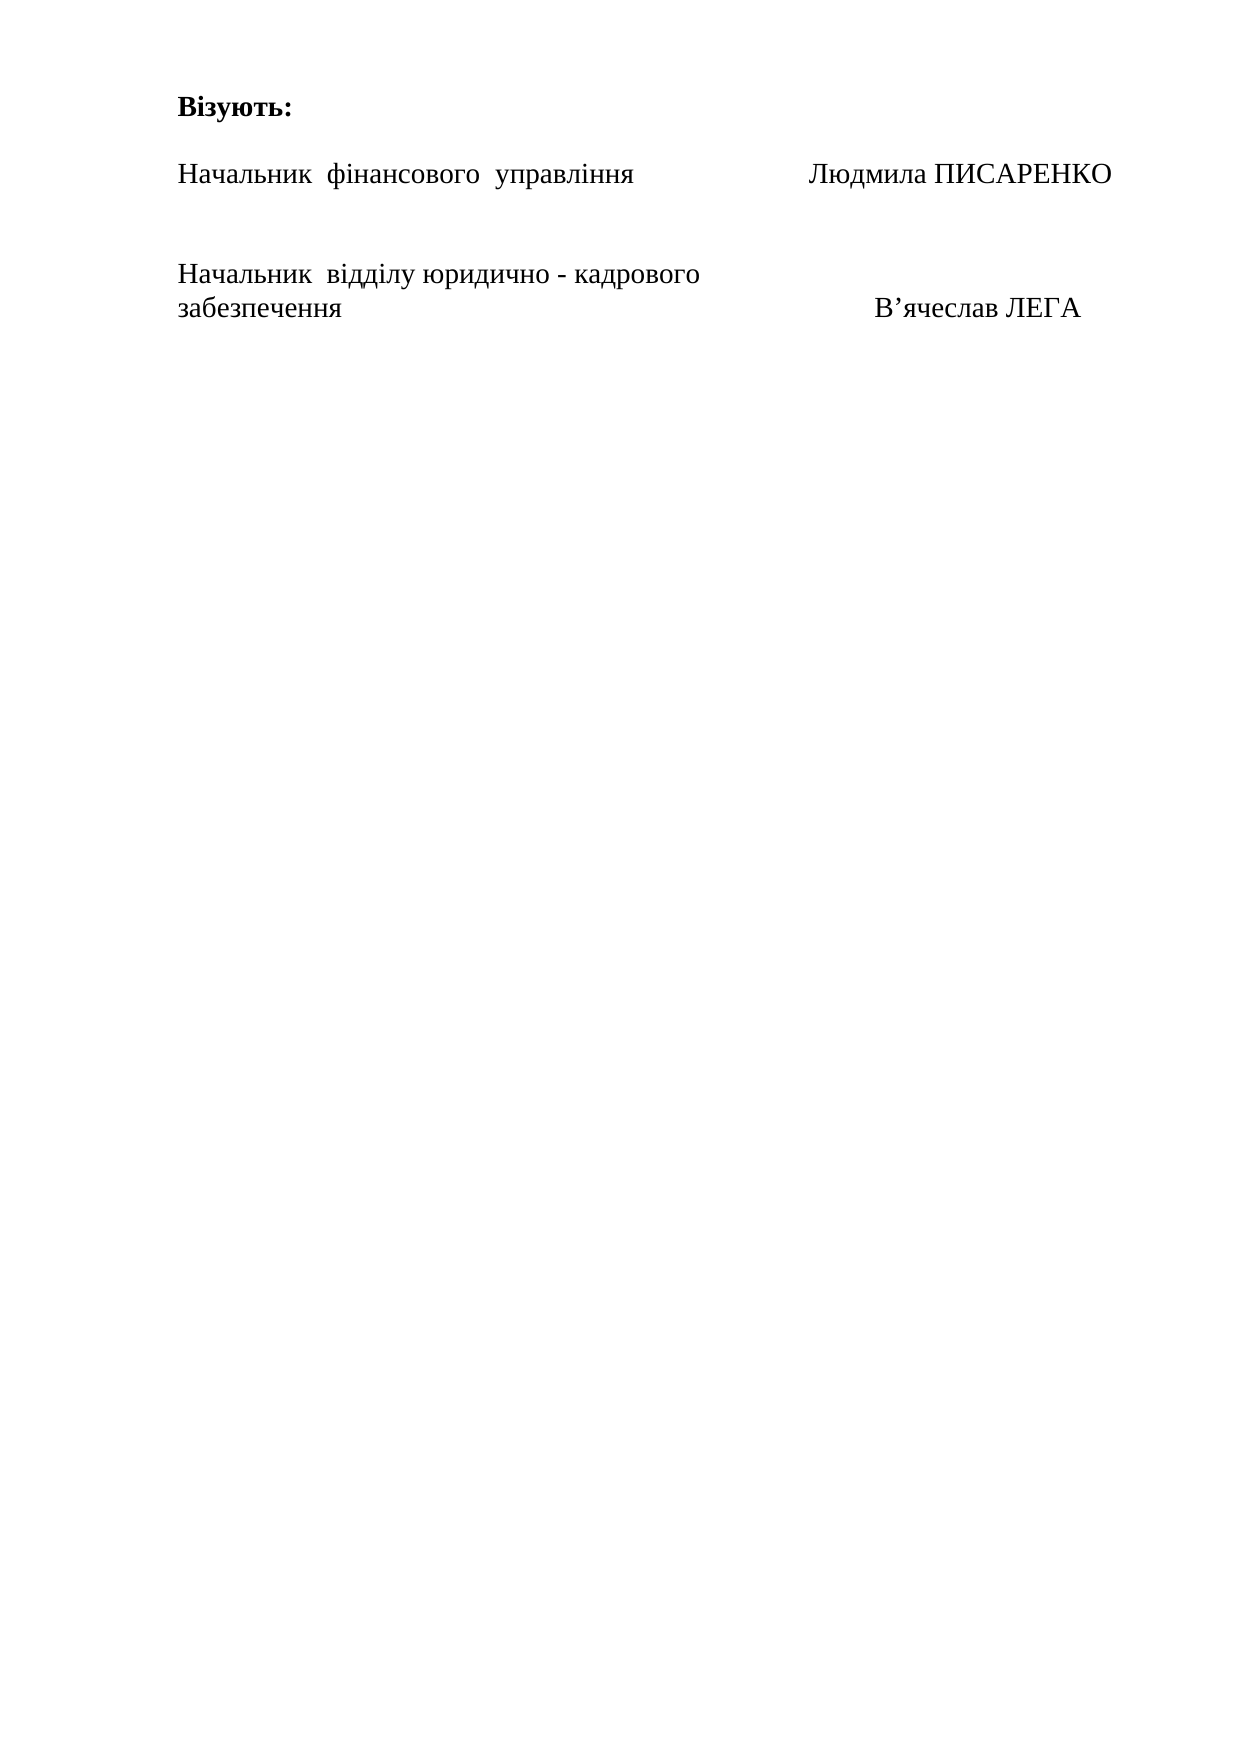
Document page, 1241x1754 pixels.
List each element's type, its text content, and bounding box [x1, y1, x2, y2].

text Начальник відділу юридично - кадрового [177, 256, 1122, 290]
text Візують: [177, 89, 1122, 122]
text забезпечення В’ячеслав ЛЕГА [177, 290, 1122, 323]
text Начальник фінансового управління Людмила ПИСАРЕНКО [177, 156, 1122, 189]
